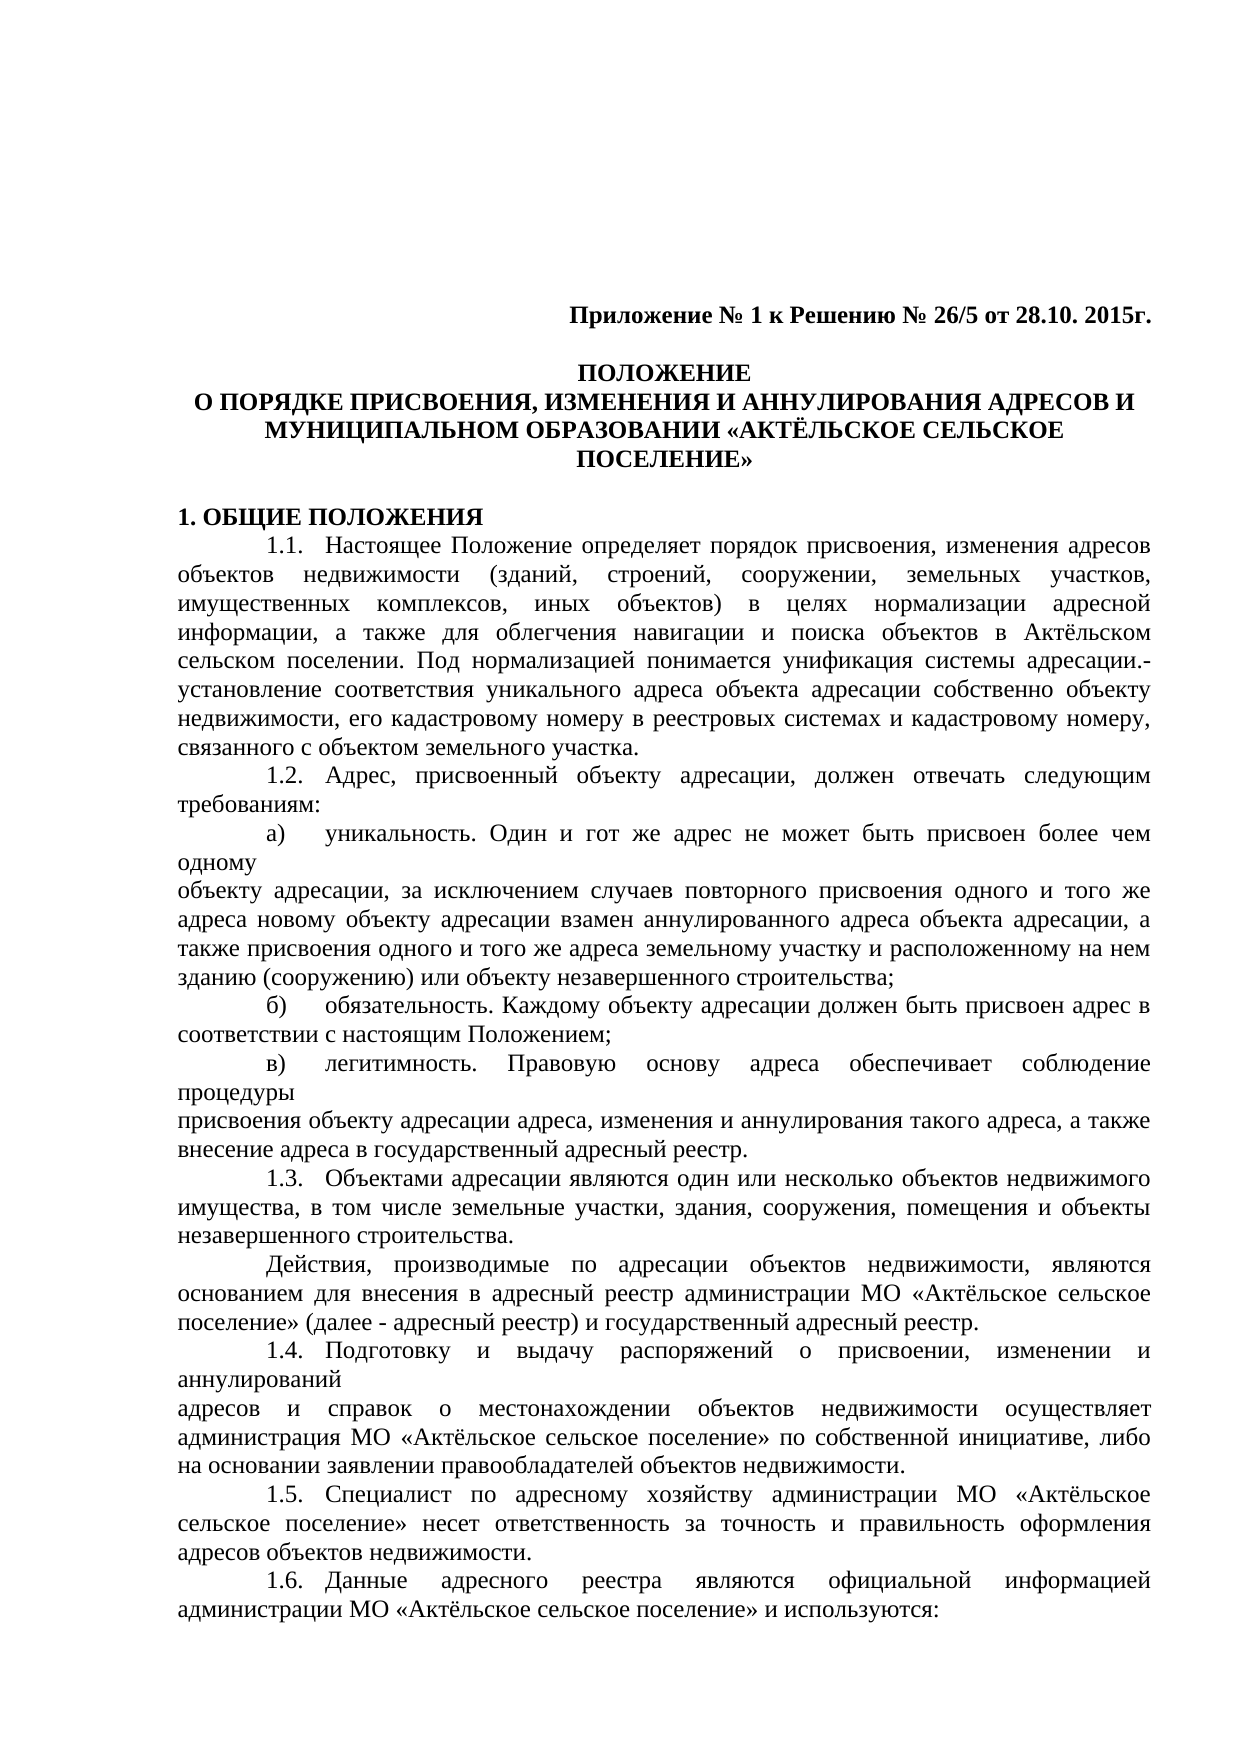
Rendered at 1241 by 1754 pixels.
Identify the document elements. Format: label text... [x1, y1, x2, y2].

text б) обязательность. Каждому объекту адресации должен быть присвоен адрес в соответствии с настоящим Положением; [177, 990, 1152, 1048]
text 1.3. Объектами адресации являются один или несколько объектов недвижимого имущества, в том числе земельные участки, здания, сооружения, помещения и объекты незавершенного строительства. [177, 1163, 1152, 1249]
text 1.1. Настоящее Положение определяет порядок присвоения, изменения адресов объектов недвижимости (зданий, строений, сооружении, земельных участков, имущественных комплексов, иных объектов) в целях нормализации адресной информации, а также для облегчения навигации и поиска объектов в Актёльском сельском поселении. Под нормализацией понимается унификация системы адресации.- установление соответствия уникального адреса объекта адресации собственно объекту недвижимости, его кадастровому номеру в реестровых системах и кадастровому номеру, связанного с объектом земельного участка. [177, 530, 1152, 760]
text Действия, производимые по адресации объектов недвижимости, являются основанием для внесения в адресный реестр администрации МО «Актёльское сельское поселение» (далее - адресный реестр) и государственный адресный реестр. [177, 1249, 1152, 1335]
text 1.6. Данные адресного реестра являются официальной информацией администрации МО «Актёльское сельское поселение» и используются: [177, 1565, 1152, 1623]
text Приложение № 1 к Решению № 26/5 от 28.10. 2015г. [177, 300, 1152, 329]
text 1.4. Подготовку и выдачу распоряжений о присвоении, изменении и аннулирований адресов и справок о местонахождении объектов недвижимости осуществляет администрация МО «Актёльское сельское поселение» по собственной инициативе, либо на основании заявлении правообладателей объектов недвижимости. [177, 1335, 1152, 1479]
text в) легитимность. Правовую основу адреса обеспечивает соблюдение процедуры присвоения объекту адресации адреса, изменения и аннулирования такого адреса, а также внесение адреса в государственный адресный реестр. [177, 1048, 1152, 1163]
text 1. ОБЩИЕ ПОЛОЖЕНИЯ [177, 502, 1152, 530]
text 1.2. Адрес, присвоенный объекту адресации, должен отвечать следующим требованиям: [177, 760, 1152, 818]
text 1.5. Специалист по адресному хозяйству администрации МО «Актёльское сельское поселение» несет ответственность за точность и правильность оформления адресов объектов недвижимости. [177, 1479, 1152, 1565]
text ПОЛОЖЕНИЕ [177, 358, 1152, 387]
text а) уникальность. Один и гот же адрес не может быть присвоен более чем одному объекту адресации, за исключением случаев повторного присвоения одного и того же адреса новому объекту адресации взамен аннулированного адреса объекта адресации, а также присвоения одного и того же адреса земельному участку и расположенному на нем зданию (сооружению) или объекту незавершенного строительства; [177, 818, 1152, 990]
text О ПОРЯДКЕ ПРИСВОЕНИЯ, ИЗМЕНЕНИЯ И АННУЛИРОВАНИЯ АДРЕСОВ И МУНИЦИПАЛЬНОМ ОБРАЗОВАНИИ «АКТЁЛЬСКОЕ СЕЛЬСКОЕ ПОСЕЛЕНИЕ» [177, 387, 1152, 473]
